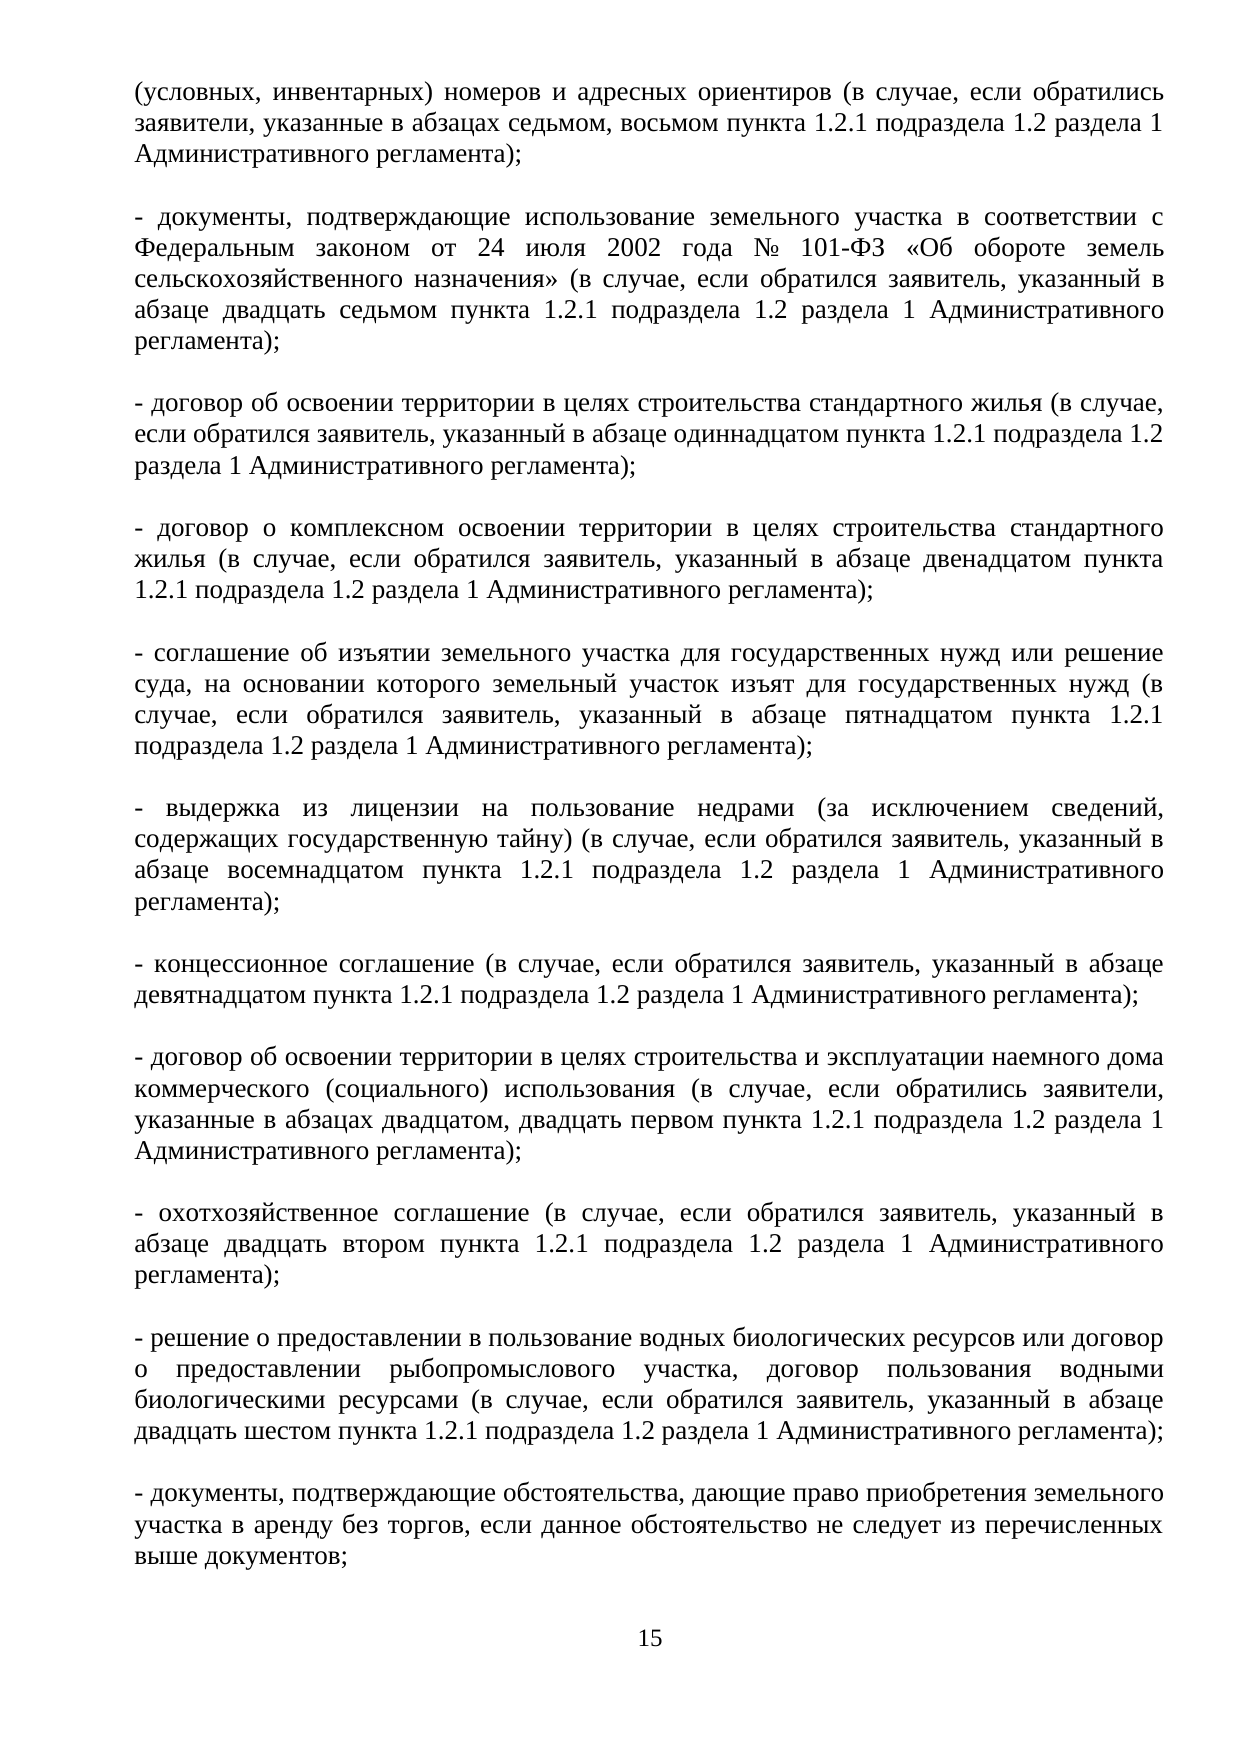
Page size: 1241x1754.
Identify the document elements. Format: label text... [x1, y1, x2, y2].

text - выдержка из лицензии на пользование недрами (за исключением сведений, содержащих государственную тайну) (в случае, если обратился заявитель, указанный в абзаце восемнадцатом пункта 1.2.1 подраздела 1.2 раздела 1 Административного регламента); [134, 760, 1165, 916]
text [134, 75, 1165, 168]
text - охотхозяйственное соглашение (в случае, если обратился заявитель, указанный в абзаце двадцать втором пункта 1.2.1 подраздела 1.2 раздела 1 Административного регламента); [134, 1165, 1165, 1290]
text - концессионное соглашение (в случае, если обратился заявитель, указанный в абзаце девятнадцатом пункта 1.2.1 подраздела 1.2 раздела 1 Административного регламента); [134, 916, 1165, 1009]
text - решение о предоставлении в пользование водных биологических ресурсов или договор о предоставлении рыбопромыслового участка, договор пользования водными биологическими ресурсами (в случае, если обратился заявитель, указанный в абзаце двадцать шестом пункта 1.2.1 подраздела 1.2 раздела 1 Административного регламента); [134, 1290, 1165, 1445]
text - документы, подтверждающие использование земельного участка в соответствии с Федеральным законом от 24 июля 2002 года № 101-ФЗ «Об обороте земель сельскохозяйственного назначения» (в случае, если обратился заявитель, указанный в абзаце двадцать седьмом пункта 1.2.1 подраздела 1.2 раздела 1 Административного регламента); [134, 168, 1165, 355]
text - документы, подтверждающие обстоятельства, дающие право приобретения земельного участка в аренду без торгов, если данное обстоятельство не следует из перечисленных выше документов; [134, 1445, 1165, 1570]
text - договор об освоении территории в целях строительства и эксплуатации наемного дома коммерческого (социального) использования (в случае, если обратились заявители, указанные в абзацах двадцатом, двадцать первом пункта 1.2.1 подраздела 1.2 раздела 1 Административного регламента); [134, 1009, 1165, 1165]
text - договор об освоении территории в целях строительства стандартного жилья (в случае, если обратился заявитель, указанный в абзаце одиннадцатом пункта 1.2.1 подраздела 1.2 раздела 1 Административного регламента); [134, 355, 1165, 480]
text - соглашение об изъятии земельного участка для государственных нужд или решение суда, на основании которого земельный участок изъят для государственных нужд (в случае, если обратился заявитель, указанный в абзаце пятнадцатом пункта 1.2.1 подраздела 1.2 раздела 1 Административного регламента); [134, 604, 1165, 760]
text - договор о комплексном освоении территории в целях строительства стандартного жилья (в случае, если обратился заявитель, указанный в абзаце двенадцатом пункта 1.2.1 подраздела 1.2 раздела 1 Административного регламента); [134, 480, 1165, 604]
